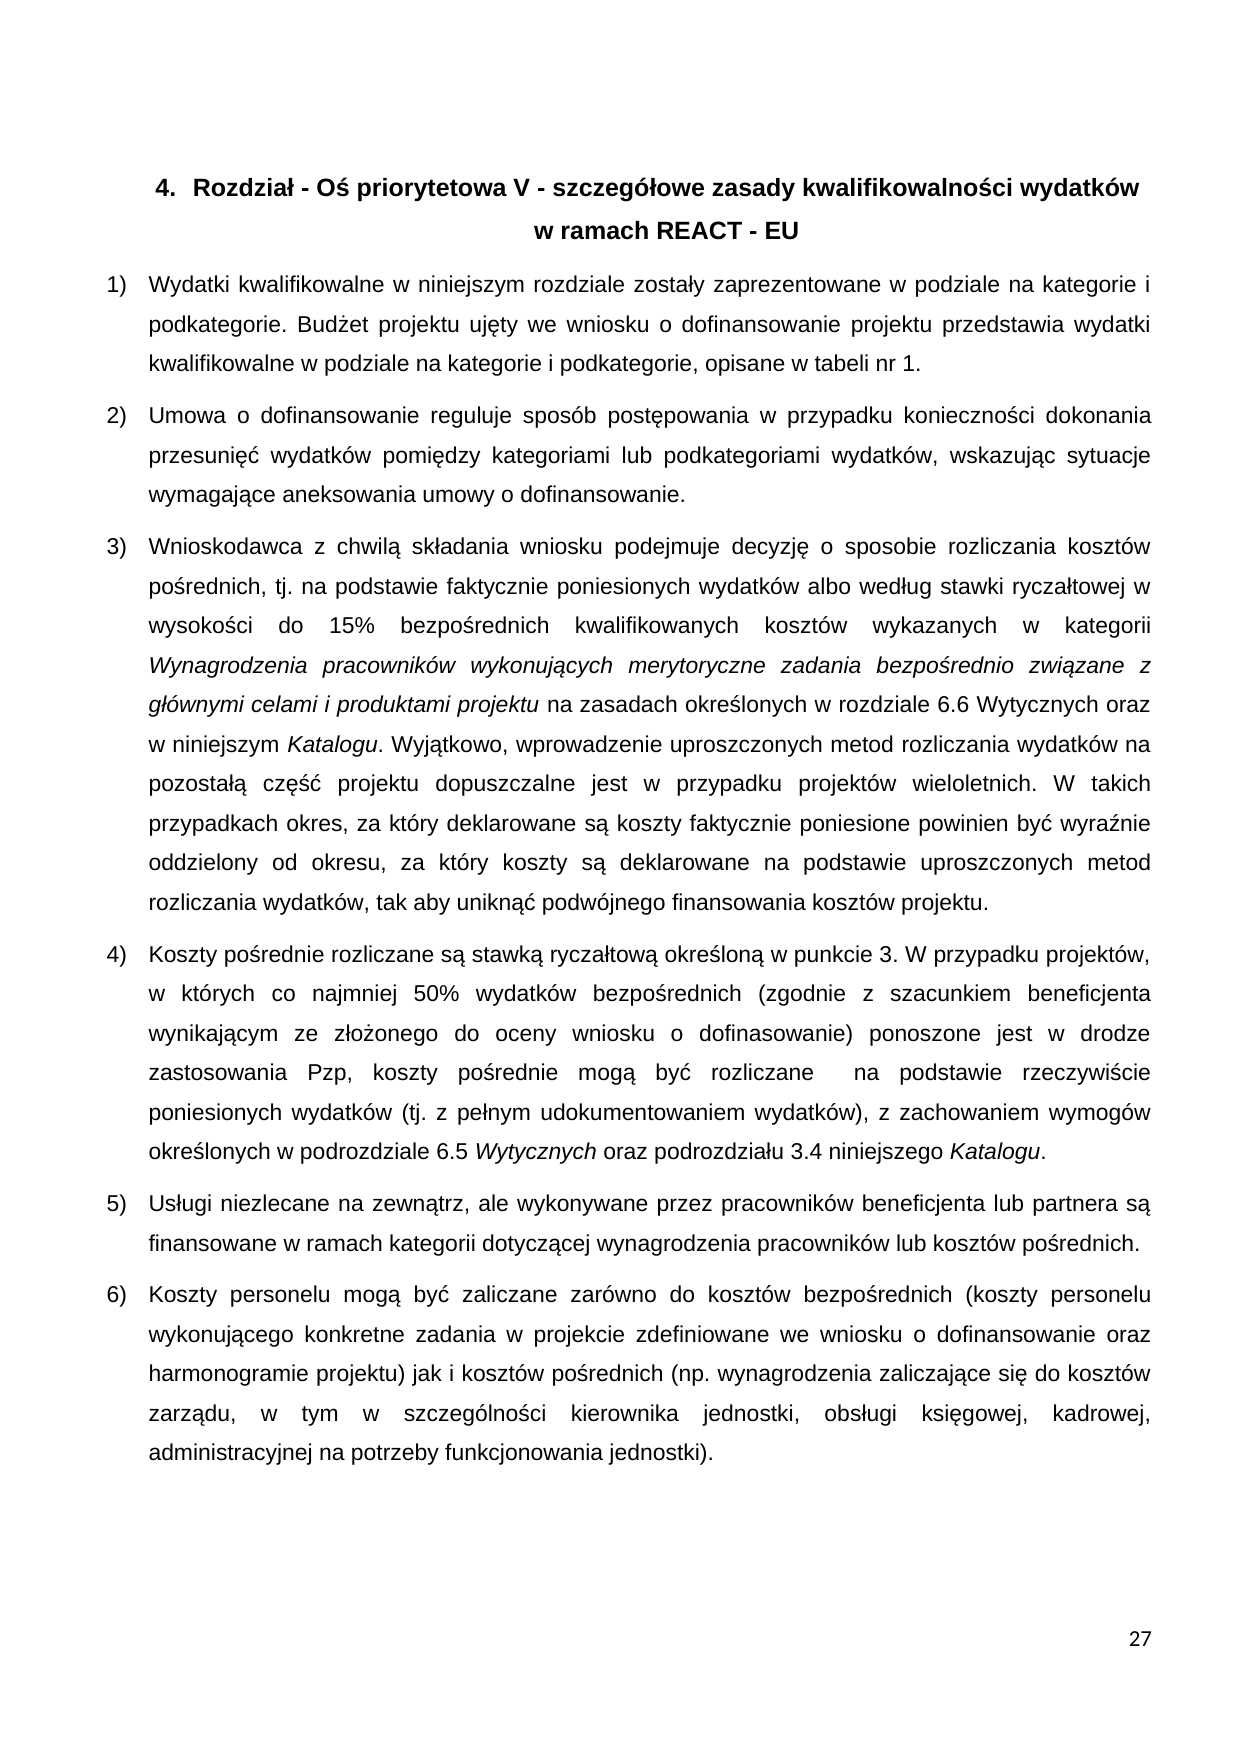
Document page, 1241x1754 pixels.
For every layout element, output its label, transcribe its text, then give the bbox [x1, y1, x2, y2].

list Usługi niezlecane na zewnątrz, ale wykonywane przez pracowników beneficjenta lub partnera są finansowane w ramach kategorii dotyczącej wynagrodzenia pracowników lub kosztów pośrednich. [106, 1190, 1152, 1256]
subtitle Rozdział - Oś priorytetowa V - szczegółowe zasady kwalifikowalności wydatków w ramach REACT - EU [144, 173, 1152, 244]
list Umowa o dofinansowanie reguluje sposób postępowania w przypadku konieczności dokonania przesunięć wydatków pomiędzy kategoriami lub podkategoriami wydatków, wskazując sytuacje wymagające aneksowania umowy o dofinansowanie. [106, 402, 1152, 508]
list Koszty personelu mogą być zaliczane zarówno do kosztów bezpośrednich (koszty personelu wykonującego konkretne zadania w projekcie zdefiniowane we wniosku o dofinansowanie oraz harmonogramie projektu) jak i kosztów pośrednich (np. wynagrodzenia zaliczające się do kosztów zarządu, w tym w szczególności kierownika jednostki, obsługi księgowej, kadrowej, administracyjnej na potrzeby funkcjonowania jednostki). [106, 1281, 1152, 1466]
list Koszty pośrednie rozliczane są stawką ryczałtową określoną w punkcie 3. W przypadku projektów, w których co najmniej 50% wydatków bezpośrednich (zgodnie z szacunkiem beneficjenta wynikającym ze złożonego do oceny wniosku o dofinasowanie) ponoszone jest w drodze zastosowania Pzp, koszty pośrednie mogą być rozliczane na podstawie rzeczywiście poniesionych wydatków (tj. z pełnym udokumentowaniem wydatków), z zachowaniem wymogów określonych w podrozdziale 6.5 Wytycznych oraz podrozdziału 3.4 niniejszego Katalogu. [106, 941, 1152, 1164]
list Wnioskodawca z chwilą składania wniosku podejmuje decyzję o sposobie rozliczania kosztów pośrednich, tj. na podstawie faktycznie poniesionych wydatków albo według stawki ryczałtowej w wysokości do 15% bezpośrednich kwalifikowanych kosztów wykazanych w kategorii Wynagrodzenia pracowników wykonujących merytoryczne zadania bezpośrednio związane z głównymi celami i produktami projektu na zasadach określonych w rozdziale 6.6 Wytycznych oraz w niniejszym Katalogu. Wyjątkowo, wprowadzenie uproszczonych metod rozliczania wydatków na pozostałą część projektu dopuszczalne jest w przypadku projektów wieloletnich. W takich przypadkach okres, za który deklarowane są koszty faktycznie poniesione powinien być wyraźnie oddzielony od okresu, za który koszty są deklarowane na podstawie uproszczonych metod rozliczania wydatków, tak aby uniknąć podwójnego finansowania kosztów projektu. [106, 533, 1152, 915]
list Wydatki kwalifikowalne w niniejszym rozdziale zostały zaprezentowane w podziale na kategorie i podkategorie. Budżet projektu ujęty we wniosku o dofinansowanie projektu przedstawia wydatki kwalifikowalne w podziale na kategorie i podkategorie, opisane w tabeli nr 1. [106, 271, 1152, 377]
